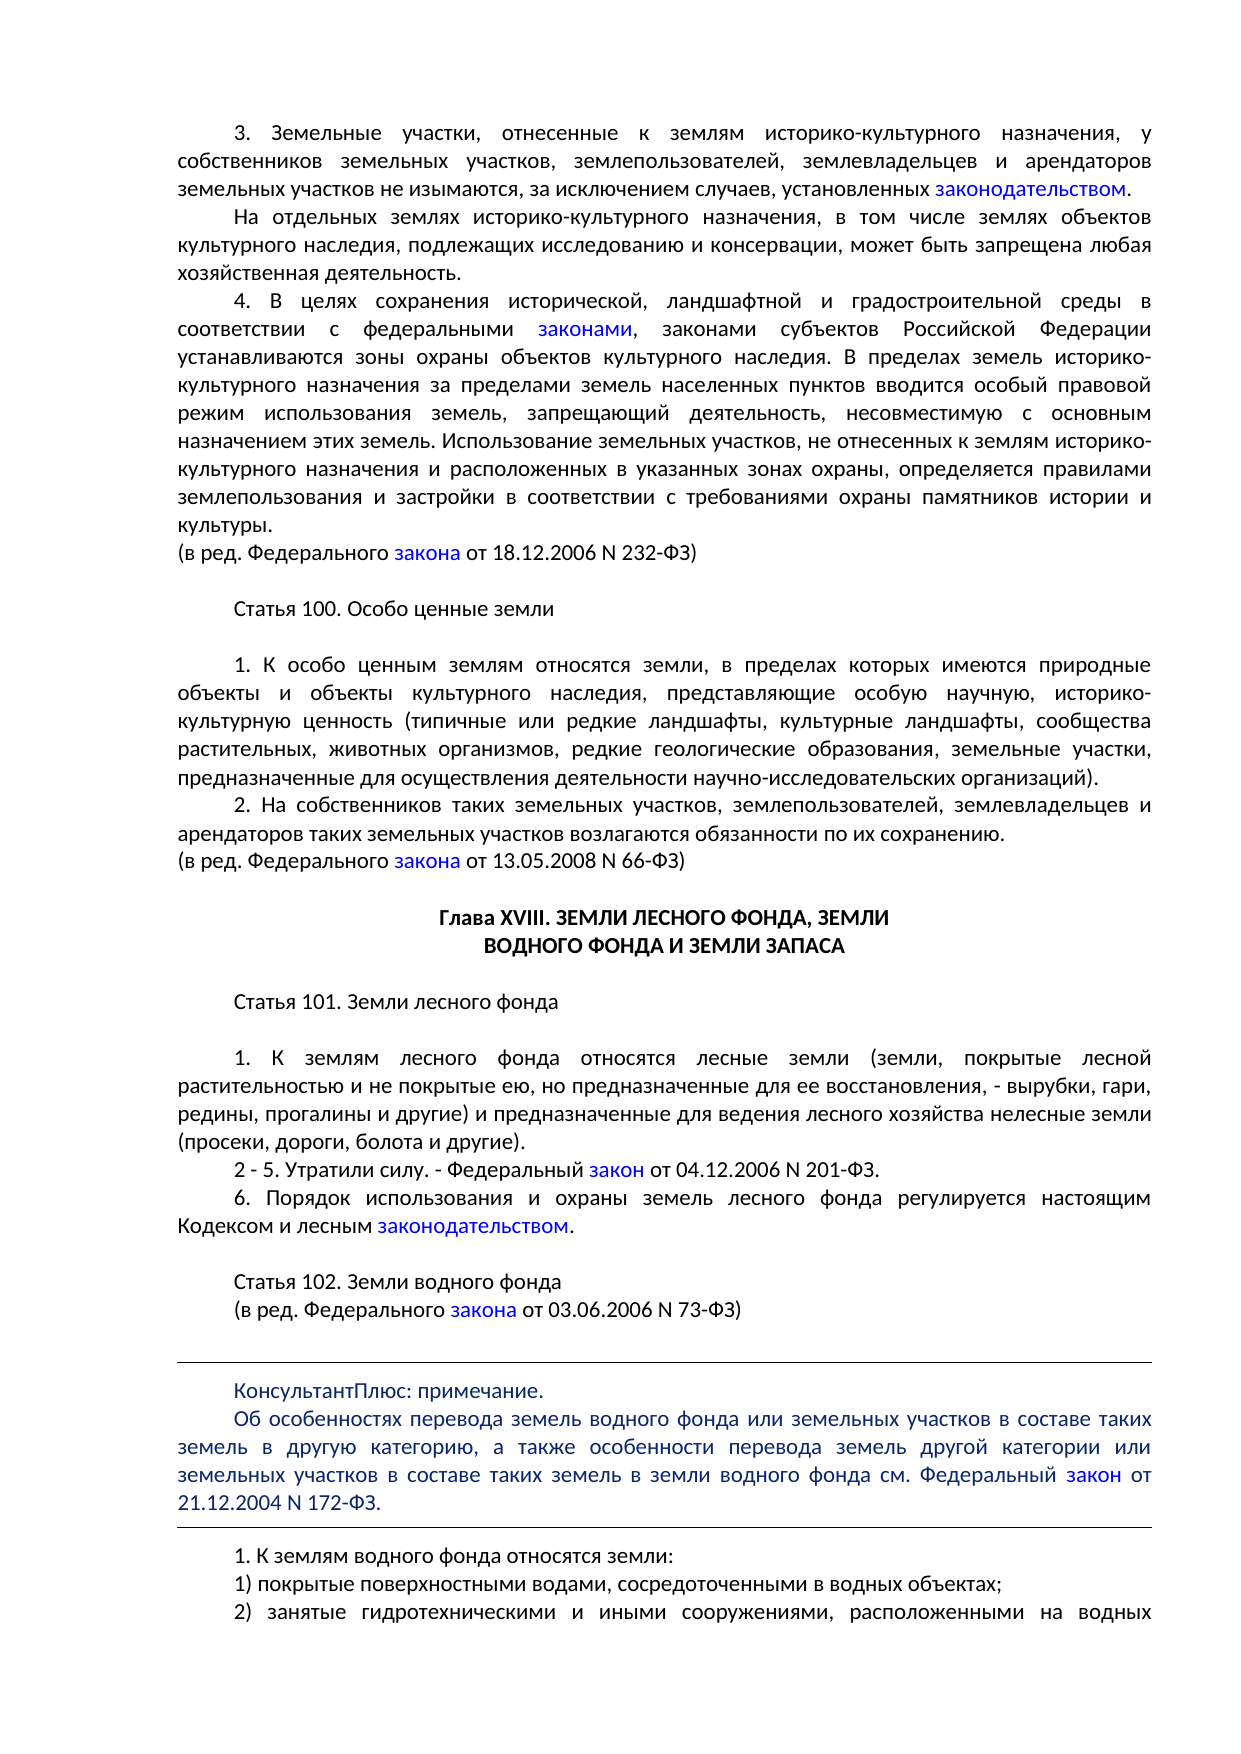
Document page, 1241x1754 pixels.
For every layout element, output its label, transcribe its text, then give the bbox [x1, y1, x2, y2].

text 1) покрытые поверхностными водами, сосредоточенными в водных объектах; [177, 1569, 1152, 1597]
text 3. Земельные участки, отнесенные к землям историко-культурного назначения, у собственников земельных участков, землепользователей, землевладельцев и арендаторов земельных участков не изымаются, за исключением случаев, установленных законодательством. [177, 118, 1152, 202]
text 1. К землям лесного фонда относятся лесные земли (земли, покрытые лесной растительностью и не покрытые ею, но предназначенные для ее восстановления, - вырубки, гари, редины, прогалины и другие) и предназначенные для ведения лесного хозяйства нелесные земли (просеки, дороги, болота и другие). [177, 1043, 1152, 1155]
text 2 - 5. Утратили силу. - Федеральный закон от 04.12.2006 N 201-ФЗ. [177, 1155, 1152, 1183]
text 1. К землям водного фонда относятся земли: [177, 1541, 1152, 1569]
text 6. Порядок использования и охраны земель лесного фонда регулируется настоящим Кодексом и лесным законодательством. [177, 1183, 1152, 1239]
text Статья 101. Земли лесного фонда [177, 987, 1152, 1015]
text Статья 102. Земли водного фонда [177, 1267, 1152, 1295]
text 1. К особо ценным землям относятся земли, в пределах которых имеются природные объекты и объекты культурного наследия, представляющие особую научную, историко-культурную ценность (типичные или редкие ландшафты, культурные ландшафты, сообщества растительных, животных организмов, редкие геологические образования, земельные участки, предназначенные для осуществления деятельности научно-исследовательских организаций). [177, 651, 1152, 791]
text (в ред. Федерального закона от 03.06.2006 N 73-ФЗ) [177, 1295, 1152, 1323]
title Глава XVIII. ЗЕМЛИ ЛЕСНОГО ФОНДА, ЗЕМЛИ [177, 903, 1152, 931]
text (в ред. Федерального закона от 13.05.2008 N 66-ФЗ) [177, 847, 1152, 875]
text 4. В целях сохранения исторической, ландшафтной и градостроительной среды в соответствии с федеральными законами, законами субъектов Российской Федерации устанавливаются зоны охраны объектов культурного наследия. В пределах земель историко-культурного назначения за пределами земель населенных пунктов вводится особый правовой режим использования земель, запрещающий деятельность, несовместимую с основным назначением этих земель. Использование земельных участков, не отнесенных к землям историко-культурного назначения и расположенных в указанных зонах охраны, определяется правилами землепользования и застройки в соответствии с требованиями охраны памятников истории и культуры. [177, 286, 1152, 538]
text На отдельных землях историко-культурного назначения, в том числе землях объектов культурного наследия, подлежащих исследованию и консервации, может быть запрещена любая хозяйственная деятельность. [177, 202, 1152, 286]
title ВОДНОГО ФОНДА И ЗЕМЛИ ЗАПАСА [177, 931, 1152, 959]
text 2. На собственников таких земельных участков, землепользователей, землевладельцев и арендаторов таких земельных участков возлагаются обязанности по их сохранению. [177, 791, 1152, 847]
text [177, 1597, 1152, 1625]
text Статья 100. Особо ценные земли [177, 594, 1152, 622]
text (в ред. Федерального закона от 18.12.2006 N 232-ФЗ) [177, 538, 1152, 566]
text Об особенностях перевода земель водного фонда или земельных участков в составе таких земель в другую категорию, а также особенности перевода земель другой категории или земельных участков в составе таких земель в земли водного фонда см. Федеральный закон от 21.12.2004 N 172-ФЗ. [177, 1404, 1152, 1516]
text КонсультантПлюс: примечание. [177, 1376, 1152, 1404]
